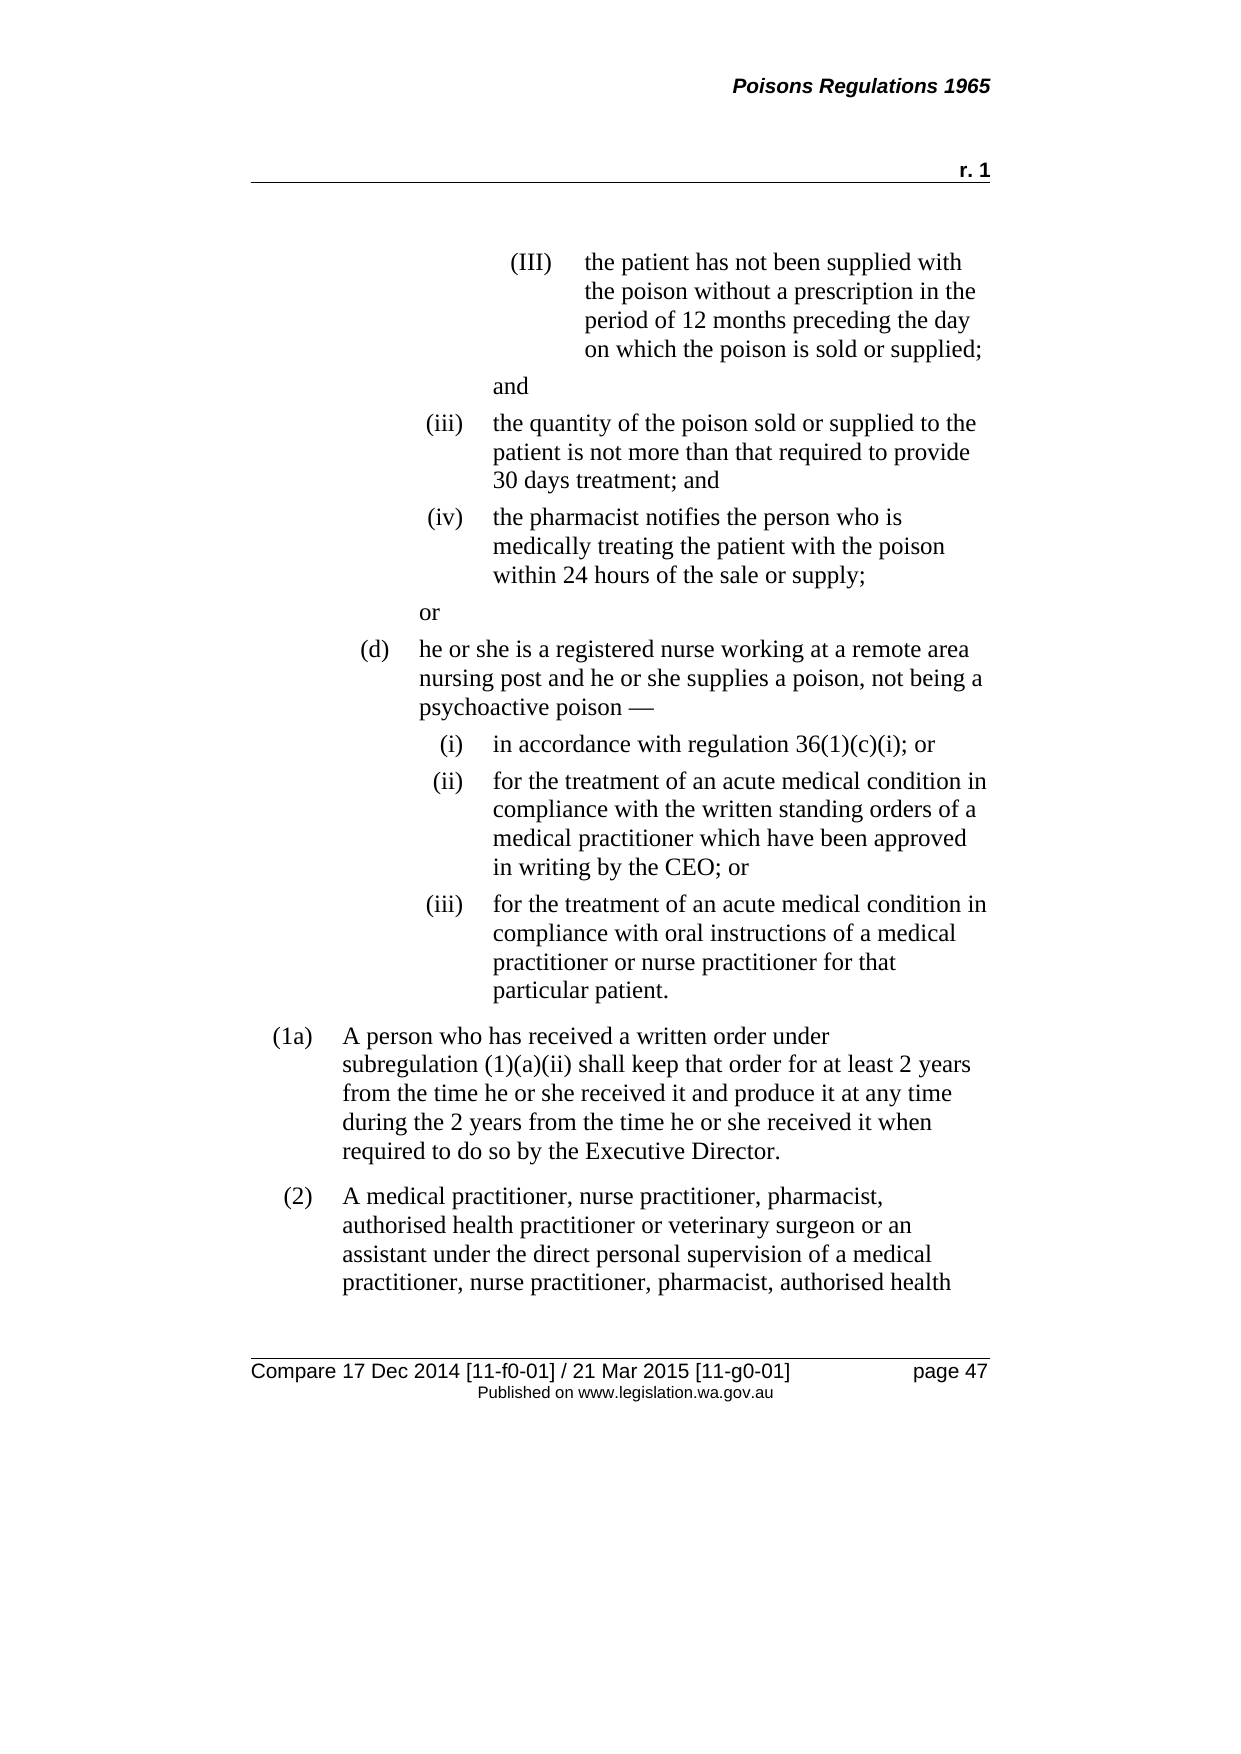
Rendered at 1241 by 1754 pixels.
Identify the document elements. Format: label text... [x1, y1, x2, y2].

text or [251, 597, 990, 626]
text (i) in accordance with regulation 36(1)(c)(i); or [251, 729, 990, 757]
text (d) he or she is a registered nurse working at a remote area nursing post and he or she supplies a poison, not being a psychoactive poison — [251, 634, 990, 720]
text (III) the patient has not been supplied with the poison without a prescription in the period of 12 months preceding the day on which the poison is sold or supplied; [251, 247, 990, 362]
text (1a) A person who has received a written order under subregulation (1)(a)(ii) shall keep that order for at least 2 years from the time he or she received it and produce it at any time during the 2 years from the time he or she received it when required to do so by the Executive Director. [251, 1021, 990, 1164]
text (iv) the pharmacist notifies the person who is medically treating the patient with the poison within 24 hours of the sale or supply; [251, 502, 990, 589]
text (ii) for the treatment of an acute medical condition in compliance with the written standing orders of a medical practitioner which have been approved in writing by the CEO; or [251, 766, 990, 881]
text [251, 1181, 990, 1296]
text and [251, 371, 990, 399]
text (iii) for the treatment of an acute medical condition in compliance with oral instructions of a medical practitioner or nurse practitioner for that particular patient. [251, 889, 990, 1004]
text (iii) the quantity of the poison sold or supplied to the patient is not more than that required to provide 30 days treatment; and [251, 408, 990, 494]
